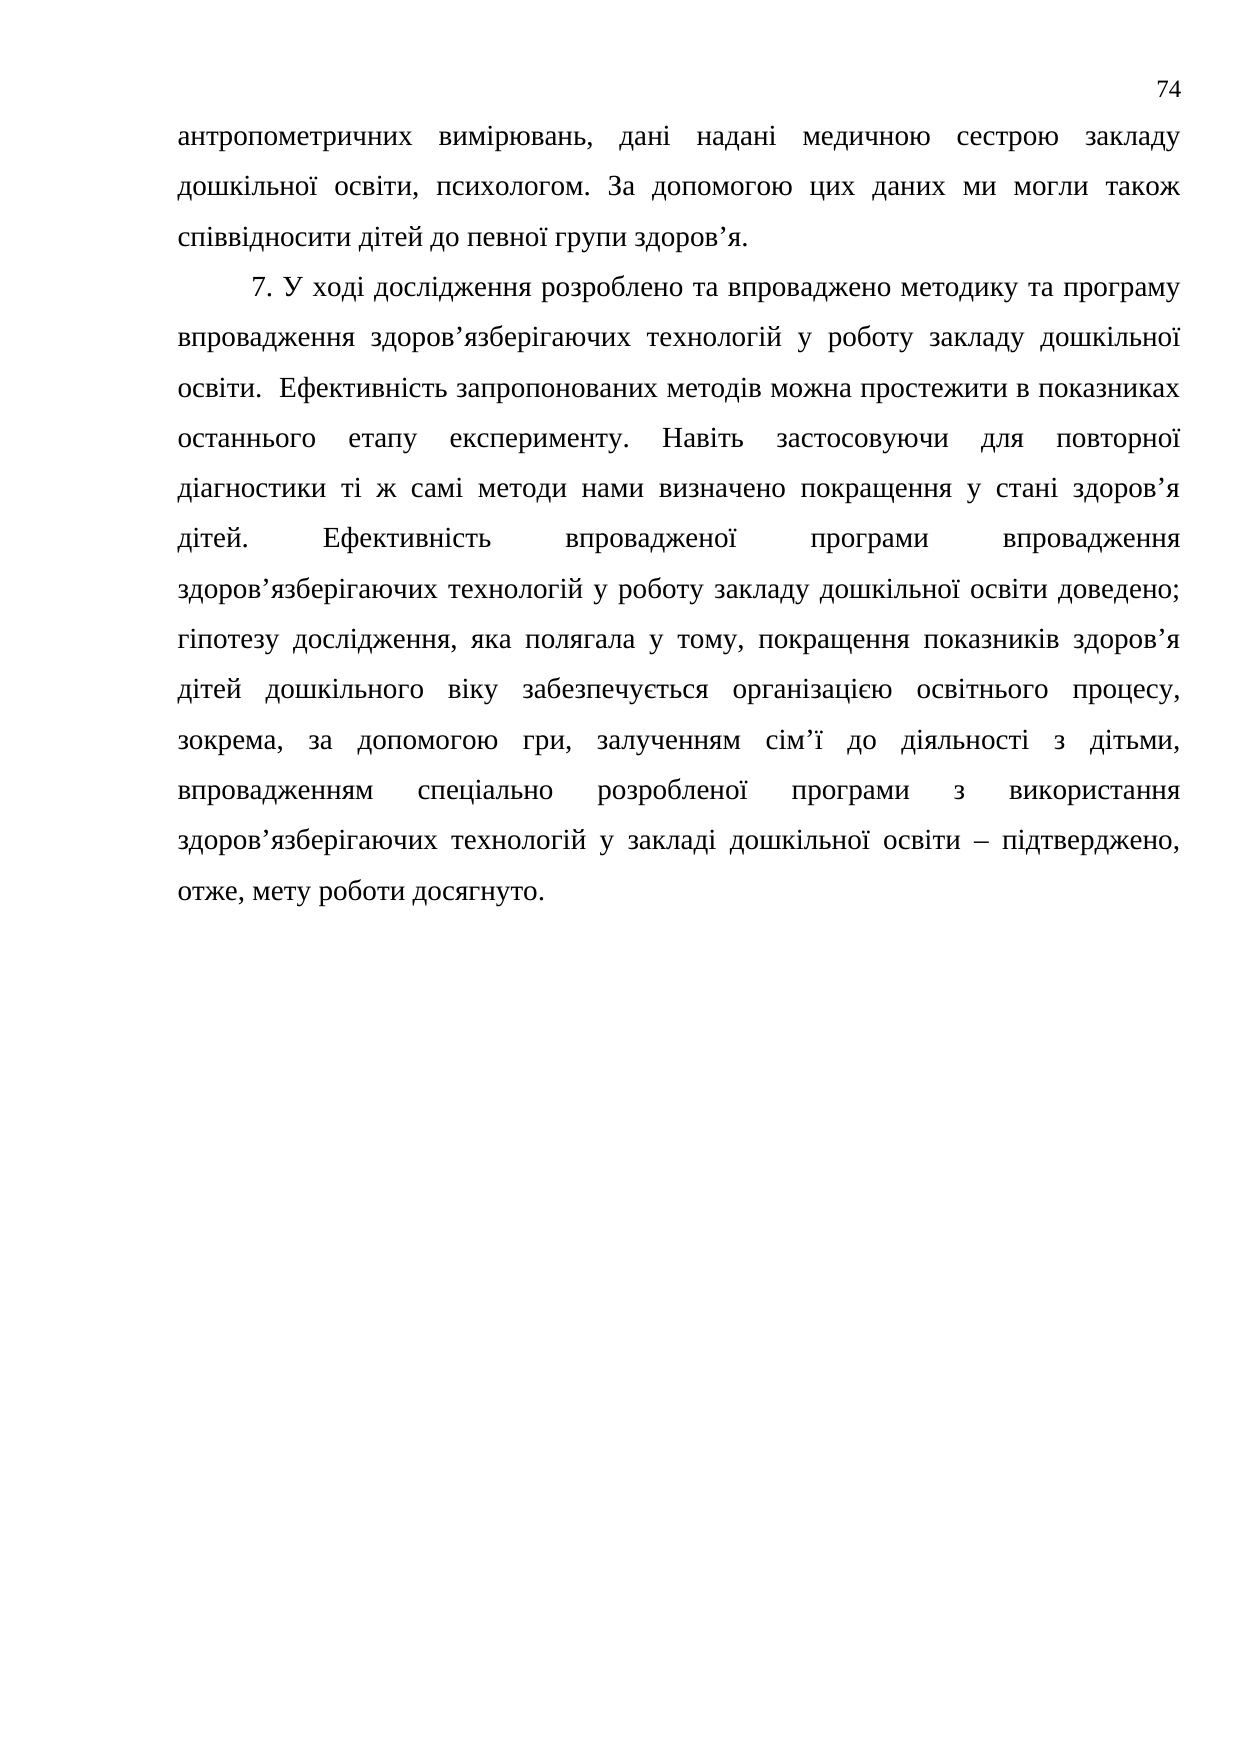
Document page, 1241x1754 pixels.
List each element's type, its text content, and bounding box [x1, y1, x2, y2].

text 7. У ході дослідження розроблено та впроваджено методику та програму впровадження здоровʼязберігаючих технологій у роботу закладу дошкільної освіти. Ефективність запропонованих методів можна простежити в показниках останнього етапу експерименту. Навіть застосовуючи для повторної діагностики ті ж самі методи нами визначено покращення у стані здоровʼя дітей. Ефективність впровадженої програми впровадження здоровʼязберігаючих технологій у роботу закладу дошкільної освіти доведено; гіпотезу дослідження, яка полягала у тому, покращення показників здоровʼя дітей дошкільного віку забезпечується організацією освітнього процесу, зокрема, за допомогою гри, залученням сім’ї до діяльності з дітьми, впровадженням спеціально розробленої програми з використання здоровʼязберігаючих технологій у закладі дошкільної освіти – підтверджено, отже, мету роботи досягнуто. [177, 269, 1181, 906]
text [177, 118, 1181, 252]
